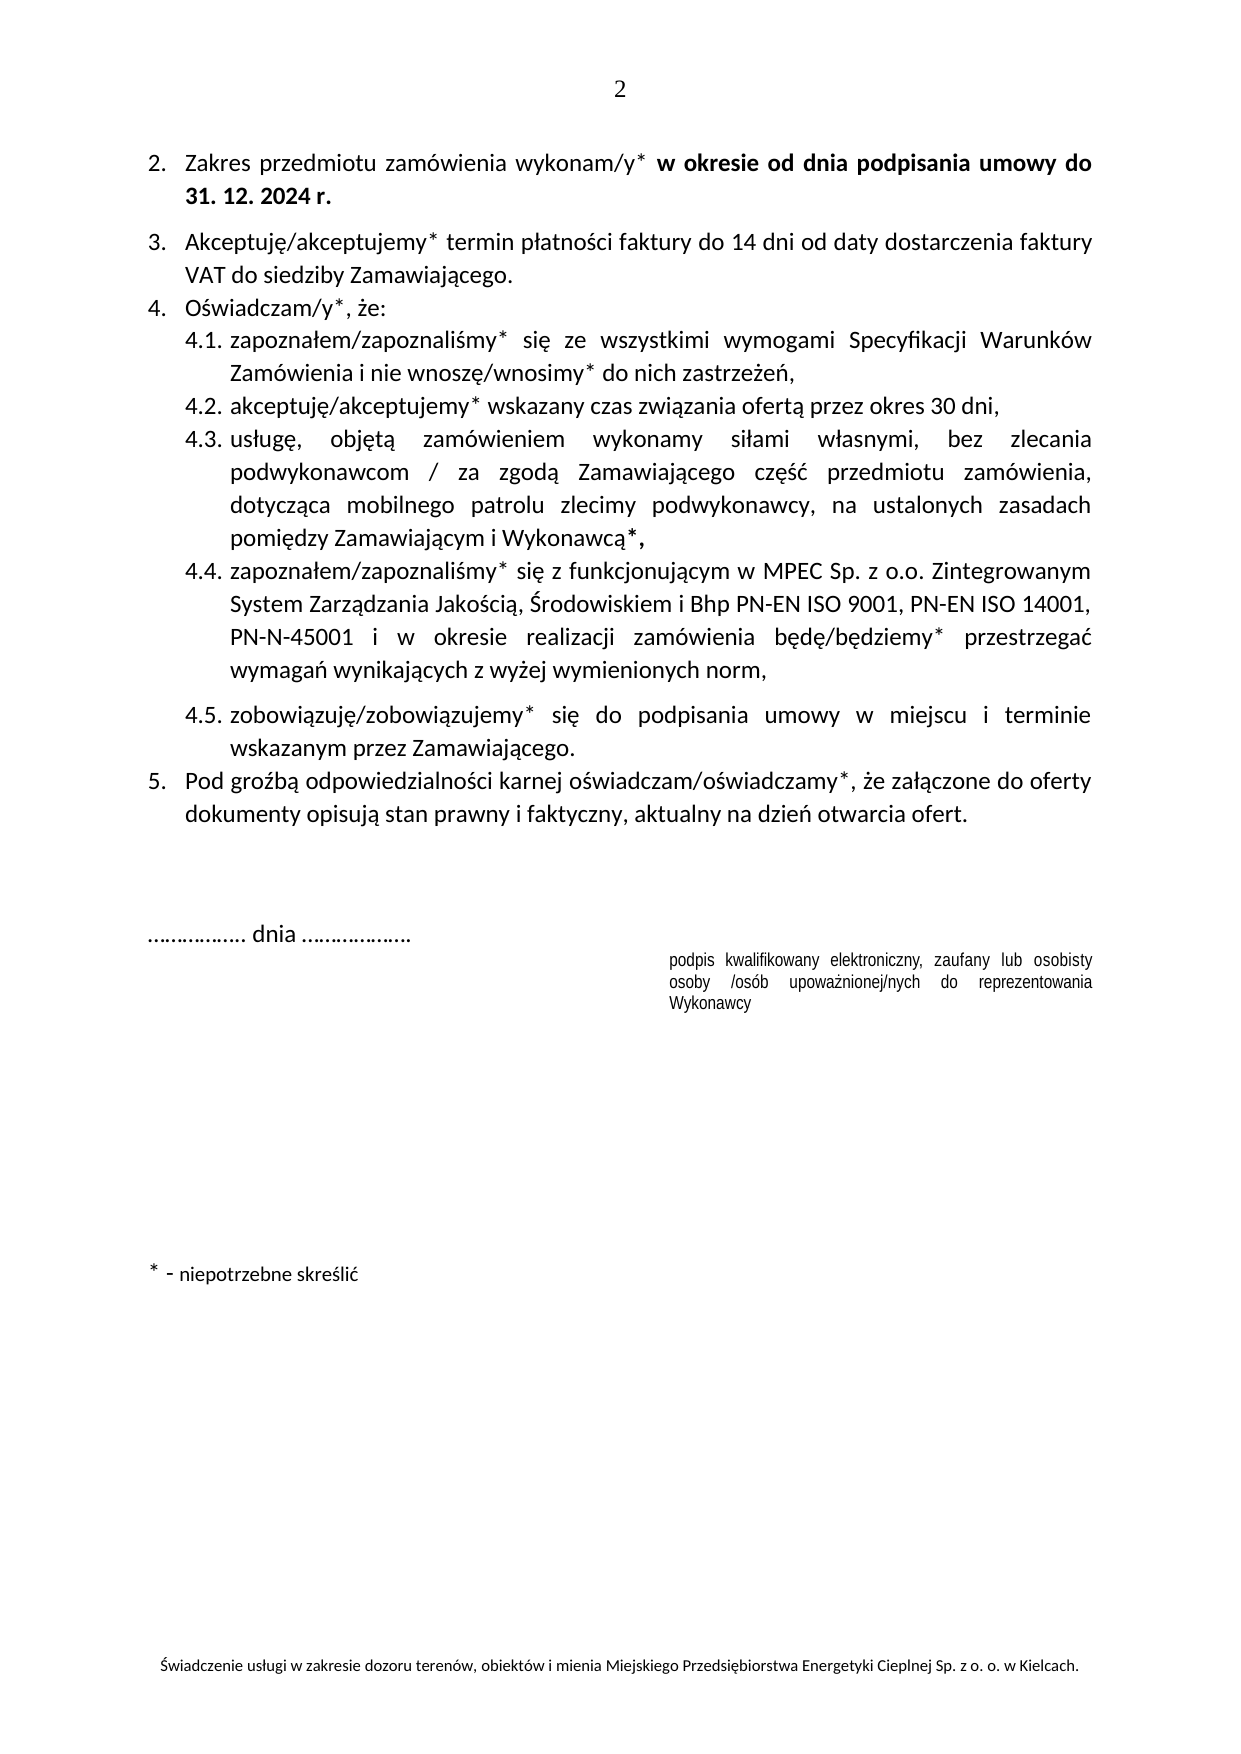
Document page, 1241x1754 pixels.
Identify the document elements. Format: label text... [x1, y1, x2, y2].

list Akceptuję/akceptujemy* termin płatności faktury do 14 dni od daty dostarczenia faktury VAT do siedziby Zamawiającego. [148, 226, 1093, 289]
list Zakres przedmiotu zamówienia wykonam/y* w okresie od dnia podpisania umowy do 31. 12. 2024 r. [148, 148, 1093, 211]
list zapoznałem/zapoznaliśmy* się z funkcjonującym w MPEC Sp. z o.o. Zintegrowanym System Zarządzania Jakością, Środowiskiem i Bhp PN-EN ISO 9001, PN-EN ISO 14001, PN-N-45001 i w okresie realizacji zamówienia będę/będziemy* przestrzegać wymagań wynikających z wyżej wymienionych norm, [185, 555, 1093, 684]
list Pod groźbą odpowiedzialności karnej oświadczam/oświadczamy*, że załączone do oferty dokumenty opisują stan prawny i faktyczny, aktualny na dzień otwarcia ofert. [148, 765, 1093, 828]
text * - niepotrzebne skreślić [148, 1257, 1093, 1287]
list Oświadczam/y*, że: [148, 292, 1093, 322]
list usługę, objętą zamówieniem wykonamy siłami własnymi, bez zlecania podwykonawcom / za zgodą Zamawiającego część przedmiotu zamówienia, dotycząca mobilnego patrolu zlecimy podwykonawcy, na ustalonych zasadach pomiędzy Zamawiającym i Wykonawcą*, [185, 423, 1093, 553]
list zapoznałem/zapoznaliśmy* się ze wszystkimi wymogami Specyfikacji Warunków Zamówienia i nie wnoszę/wnosimy* do nich zastrzeżeń, [185, 325, 1093, 388]
text …………….. dnia ………………. [148, 918, 1093, 949]
text podpis kwalifikowany elektroniczny, zaufany lub osobisty osoby /osób upoważnionej/nych do reprezentowania Wykonawcy [669, 949, 1093, 1014]
list akceptuję/akceptujemy* wskazany czas związania ofertą przez okres 30 dni, [185, 391, 1093, 421]
list zobowiązuję/zobowiązujemy* się do podpisania umowy w miejscu i terminie wskazanym przez Zamawiającego. [185, 699, 1093, 763]
